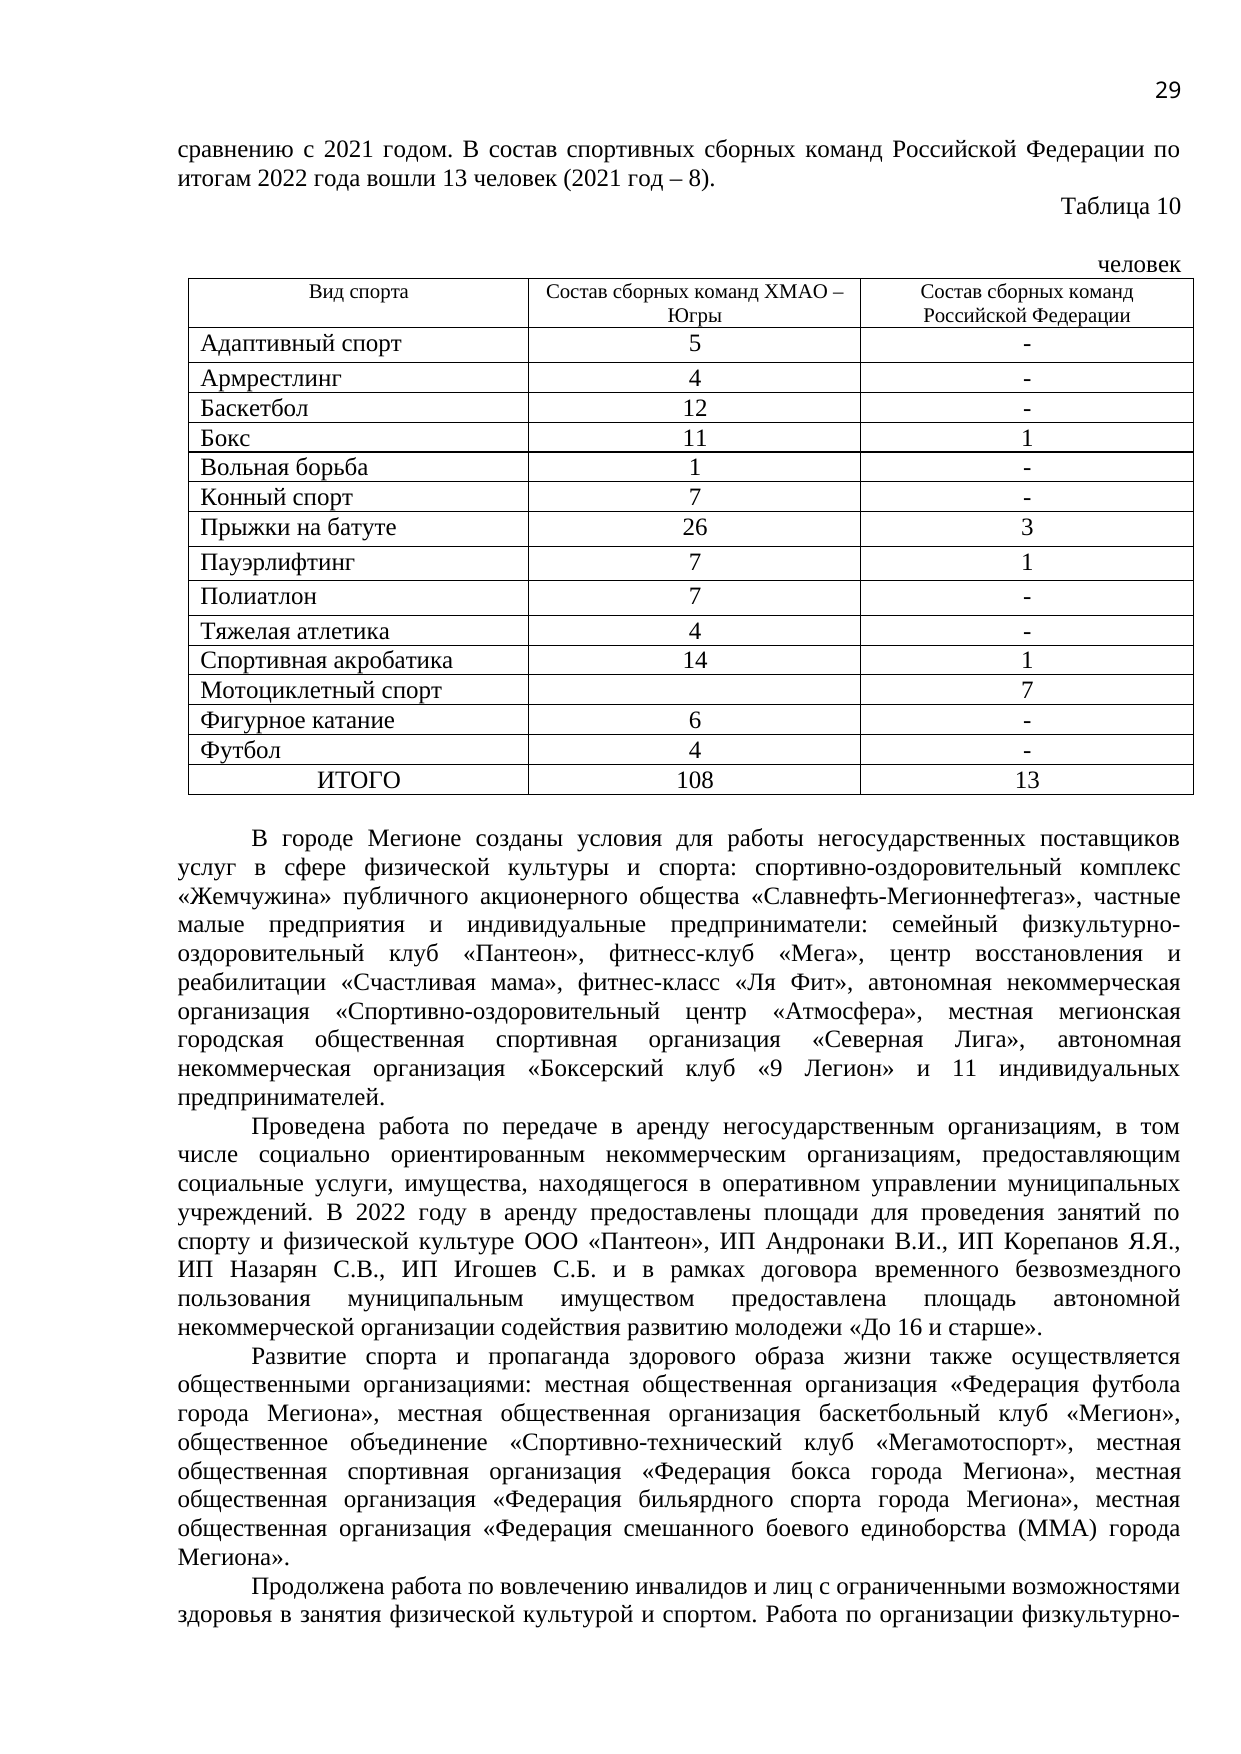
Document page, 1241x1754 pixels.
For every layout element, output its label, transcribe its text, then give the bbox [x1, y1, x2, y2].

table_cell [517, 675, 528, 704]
table_cell Пауэрлифтинг [189, 547, 528, 580]
table_cell - [861, 328, 1193, 362]
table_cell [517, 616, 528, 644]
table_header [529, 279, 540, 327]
table_cell 26 [529, 512, 860, 546]
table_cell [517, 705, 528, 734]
table_cell Полиатлон [189, 581, 528, 615]
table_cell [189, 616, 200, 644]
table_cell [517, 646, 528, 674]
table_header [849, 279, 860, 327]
table_cell 1 [861, 547, 1193, 580]
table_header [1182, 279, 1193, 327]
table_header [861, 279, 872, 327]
text Таблица 10 [177, 191, 1181, 220]
table_cell [849, 675, 860, 704]
text Развитие спорта и пропаганда здорового образа жизни также осуществляется общественными организациями: местная общественная организация «Федерация футбола города Мегиона», местная общественная организация баскетбольный клуб «Мегион», общественное объединение «Спортивно-технический клуб «Мегамотоспорт», местная общественная спортивная организация «Федерация бокса города Мегиона», местная общественная организация «Федерация бильярдного спорта города Мегиона», местная общественная организация «Федерация смешанного боевого единоборства (ММА) города Мегиона». [177, 1341, 1181, 1571]
table_header Вид спорта [189, 279, 528, 327]
table_cell Адаптивный спорт [189, 328, 528, 362]
text Проведена работа по передаче в аренду негосударственным организациям, в том числе социально ориентированным некоммерческим организациям, предоставляющим социальные услуги, имущества, находящегося в оперативном управлении муниципальных учреждений. В 2022 году в аренду предоставлены площади для проведения занятий по спорту и физической культуре ООО «Пантеон», ИП Андронаки В.И., ИП Корепанов Я.Я., ИП Назарян С.В., ИП Игошев С.Б. и в рамках договора временного безвозмездного пользования муниципальным имуществом предоставлена площадь автономной некоммерческой организации содействия развитию молодежи «До 16 и старше». [177, 1111, 1181, 1341]
table_cell [529, 675, 540, 704]
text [177, 134, 1181, 191]
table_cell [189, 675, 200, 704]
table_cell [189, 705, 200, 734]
table_cell 3 [861, 512, 1193, 546]
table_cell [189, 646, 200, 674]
text В городе Мегионе созданы условия для работы негосударственных поставщиков услуг в сфере физической культуры и спорта: спортивно-оздоровительный комплекс «Жемчужина» публичного акционерного общества «Славнефть-Мегионнефтегаз», частные малые предприятия и индивидуальные предприниматели: семейный физкультурно-оздоровительный клуб «Пантеон», фитнесс-клуб «Мега», центр восстановления и реабилитации «Счастливая мама», фитнес-класс «Ля Фит», автономная некоммерческая организация «Спортивно-оздоровительный центр «Атмосфера», местная мегионская городская общественная спортивная организация «Северная Лига», автономная некоммерческая организация «Боксерский клуб «9 Легион» и 11 индивидуальных предпринимателей. [177, 823, 1181, 1111]
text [177, 1571, 1181, 1628]
text человек [177, 249, 1181, 278]
table_cell 5 [529, 328, 860, 362]
table_cell 7 [529, 547, 860, 580]
table_cell - [861, 581, 1193, 615]
table_cell Прыжки на батуте [189, 512, 528, 546]
table_cell 7 [529, 581, 860, 615]
